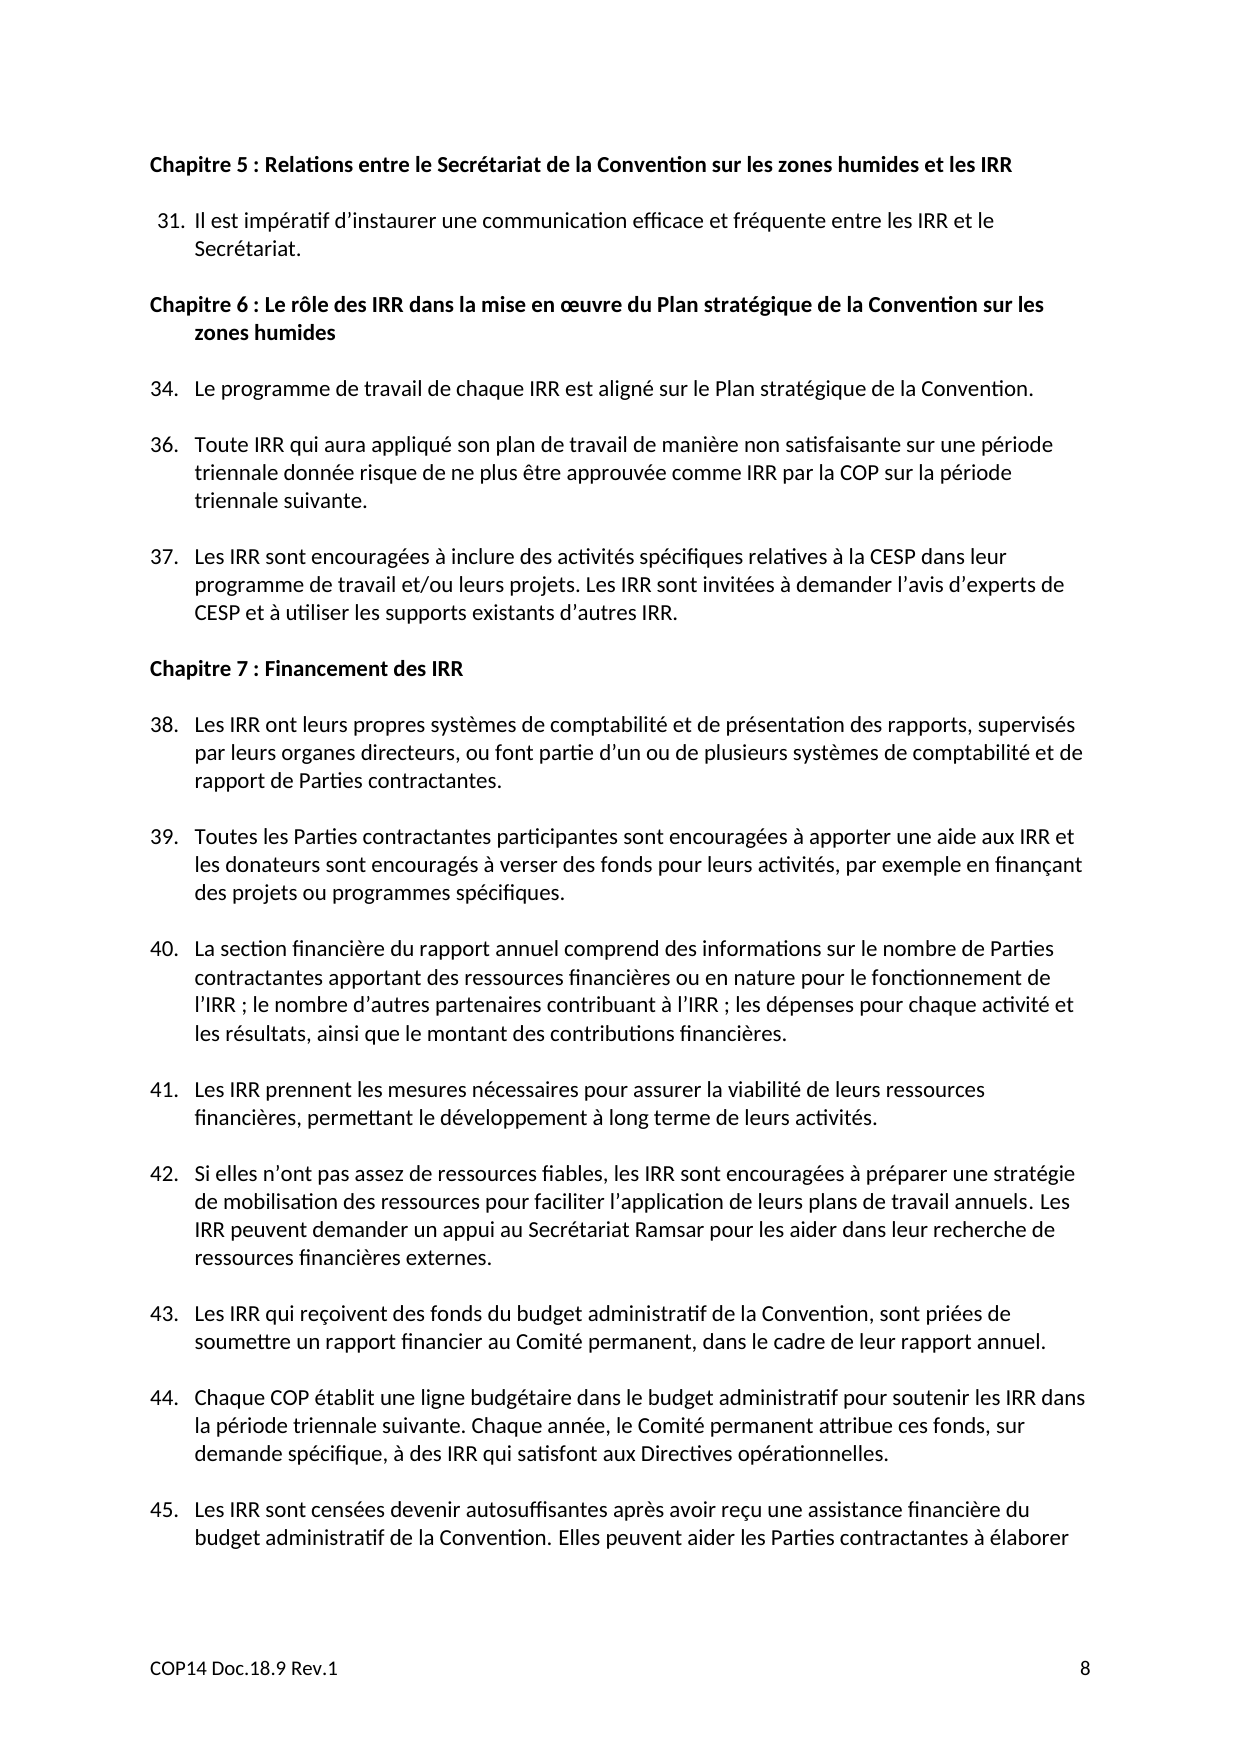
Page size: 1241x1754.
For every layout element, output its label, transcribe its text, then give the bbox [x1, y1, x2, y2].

list 43. Les IRR qui reçoivent des fonds du budget administratif de la Convention, sont priées de soumettre un rapport financier au Comité permanent, dans le cadre de leur rapport annuel. [150, 1299, 1090, 1355]
text 40. La section financière du rapport annuel comprend des informations sur le nombre de Parties contractantes apportant des ressources financières ou en nature pour le fonctionnement de l’IRR ; le nombre d’autres partenaires contribuant à l’IRR ; les dépenses pour chaque activité et les résultats, ainsi que le montant des contributions financières. [150, 934, 1090, 1047]
text 37. Les IRR sont encouragées à inclure des activités spécifiques relatives à la CESP dans leur programme de travail et/ou leurs projets. Les IRR sont invitées à demander l’avis d’experts de CESP et à utiliser les supports existants d’autres IRR. [150, 542, 1090, 626]
text Chapitre 7 : Financement des IRR [150, 654, 1090, 682]
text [150, 1495, 1090, 1551]
text 42. Si elles n’ont pas assez de ressources fiables, les IRR sont encouragées à préparer une stratégie de mobilisation des ressources pour faciliter l’application de leurs plans de travail annuels. Les IRR peuvent demander un appui au Secrétariat Ramsar pour les aider dans leur recherche de ressources financières externes. [150, 1159, 1090, 1271]
text 41. Les IRR prennent les mesures nécessaires pour assurer la viabilité de leurs ressources financières, permettant le développement à long terme de leurs activités. [150, 1075, 1090, 1131]
text 34. Le programme de travail de chaque IRR est aligné sur le Plan stratégique de la Convention. [150, 374, 1090, 402]
text 31. Il est impératif d’instaurer une communication efficace et fréquente entre les IRR et le Secrétariat. [157, 206, 1090, 262]
text 39. Toutes les Parties contractantes participantes sont encouragées à apporter une aide aux IRR et les donateurs sont encouragés à verser des fonds pour leurs activités, par exemple en finançant des projets ou programmes spécifiques. [150, 822, 1090, 907]
text Chapitre 6 : Le rôle des IRR dans la mise en œuvre du Plan stratégique de la Convention sur les zones humides [150, 290, 1090, 346]
text 38. Les IRR ont leurs propres systèmes de comptabilité et de présentation des rapports, supervisés par leurs organes directeurs, ou font partie d’un ou de plusieurs systèmes de comptabilité et de rapport de Parties contractantes. [150, 710, 1090, 794]
text 36. Toute IRR qui aura appliqué son plan de travail de manière non satisfaisante sur une période triennale donnée risque de ne plus être approuvée comme IRR par la COP sur la période triennale suivante. [150, 430, 1090, 514]
text 44. Chaque COP établit une ligne budgétaire dans le budget administratif pour soutenir les IRR dans la période triennale suivante. Chaque année, le Comité permanent attribue ces fonds, sur demande spécifique, à des IRR qui satisfont aux Directives opérationnelles. [150, 1383, 1090, 1467]
text Chapitre 5 : Relations entre le Secrétariat de la Convention sur les zones humides et les IRR [150, 150, 1090, 178]
